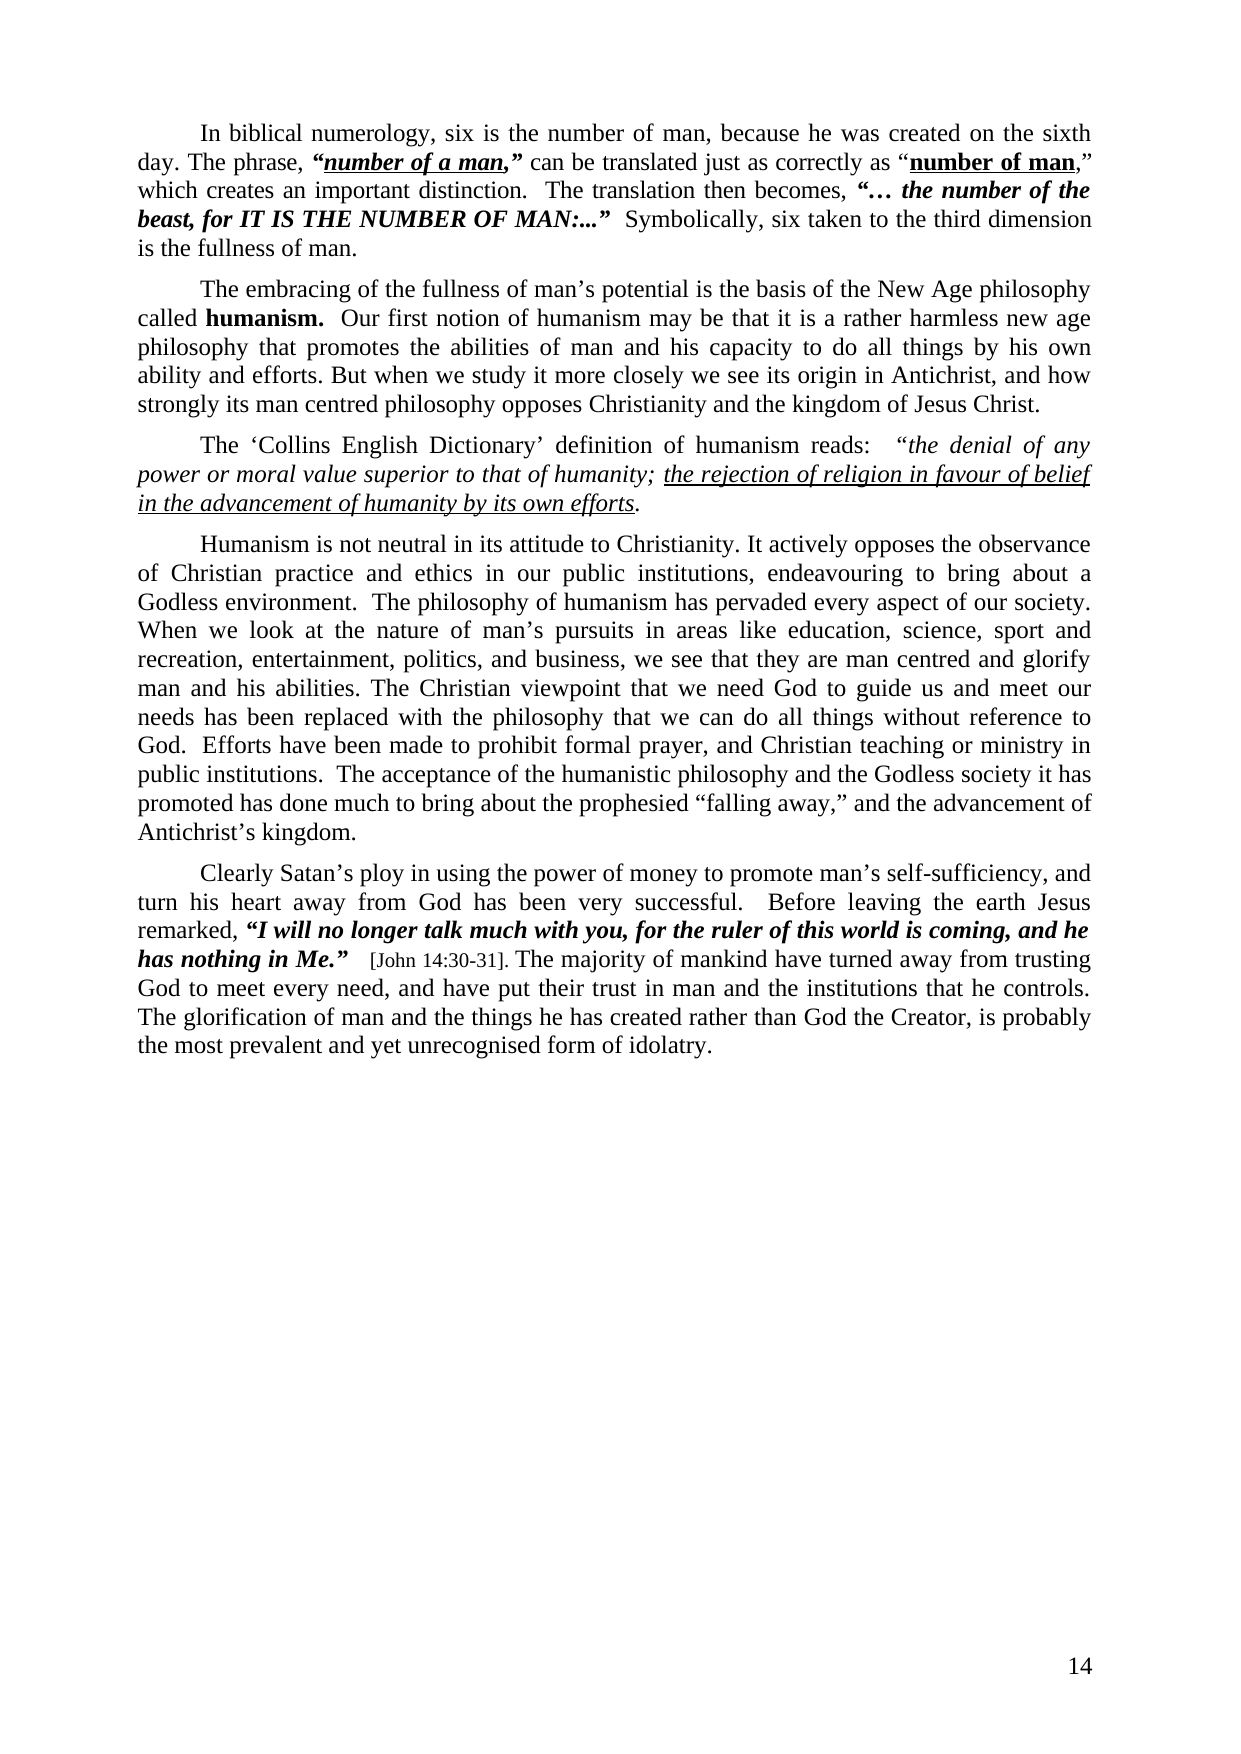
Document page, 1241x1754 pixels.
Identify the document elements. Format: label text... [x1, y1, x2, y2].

text The ‘Collins English Dictionary’ definition of humanism reads: “the denial of any power or moral value superior to that of humanity; the rejection of religion in favour of belief in the advancement of humanity by its own efforts. [137, 431, 1092, 517]
text The embracing of the fullness of man’s potential is the basis of the New Age philosophy called humanism. Our first notion of humanism may be that it is a rather harmless new age philosophy that promotes the abilities of man and his capacity to do all things by his own ability and efforts. But when we study it more closely we see its origin in Antichrist, and how strongly its man centred philosophy opposes Christianity and the . [137, 274, 1092, 418]
text In biblical numerology, six is the number of man, becse he was created on the sixth day. The phrase, “number of a man,” can be translated just as correctly as “number of man,” which creates an important distinction. The translation then becomes, “… the number of the beast, for it is the number of man:...” Symbolically, six taken to the third dimension is the fullness of man. [137, 118, 1092, 262]
text Humanism is not neutral in its attitude to Christianity. It actively opposes the observance of Christian practice and ethics in our public institutions, endeavouring to bring about a Godless environment. The philosophy of humanism has pervaded every aspect of our society. When we look at the nature of man’s pursuits in areas like education, science, sport and recreation, entertainment, politics, and business, we see that they are man centred and glorify man and his abilities. The Christian viewpoint that we need God to guide us and meet our needs has been replaced with the philosophy that we can do all things without reference to God. Efforts have been made to prohibit formal prayer, and Christian teaching or ministry in public institutions. The acceptance of the humanistic philosophy and the Godless society it has promoted has done much to bring about the prophesied “falling away,” and the advancement of Antichrist’s kingdom. [137, 529, 1092, 846]
text Clearly Satan’s ploy in using the power of money to promote man’s self-sufficiency, and turn his heart away from God has been very successful. Before leaving the earth Jesus remarked, “I will no longer talk much with you, for the ruler of this world is coming, and he has nothing in Me.” [John 14:30-31]. The majority of mankind have turned away from trusting God to meet every need, and have put their trust in man and the institutions that he controls. The glorification of man and the things he has created rather than God the Creator, is probably the most prevalent and yet unrecognised form of idolatry. [137, 858, 1092, 1059]
